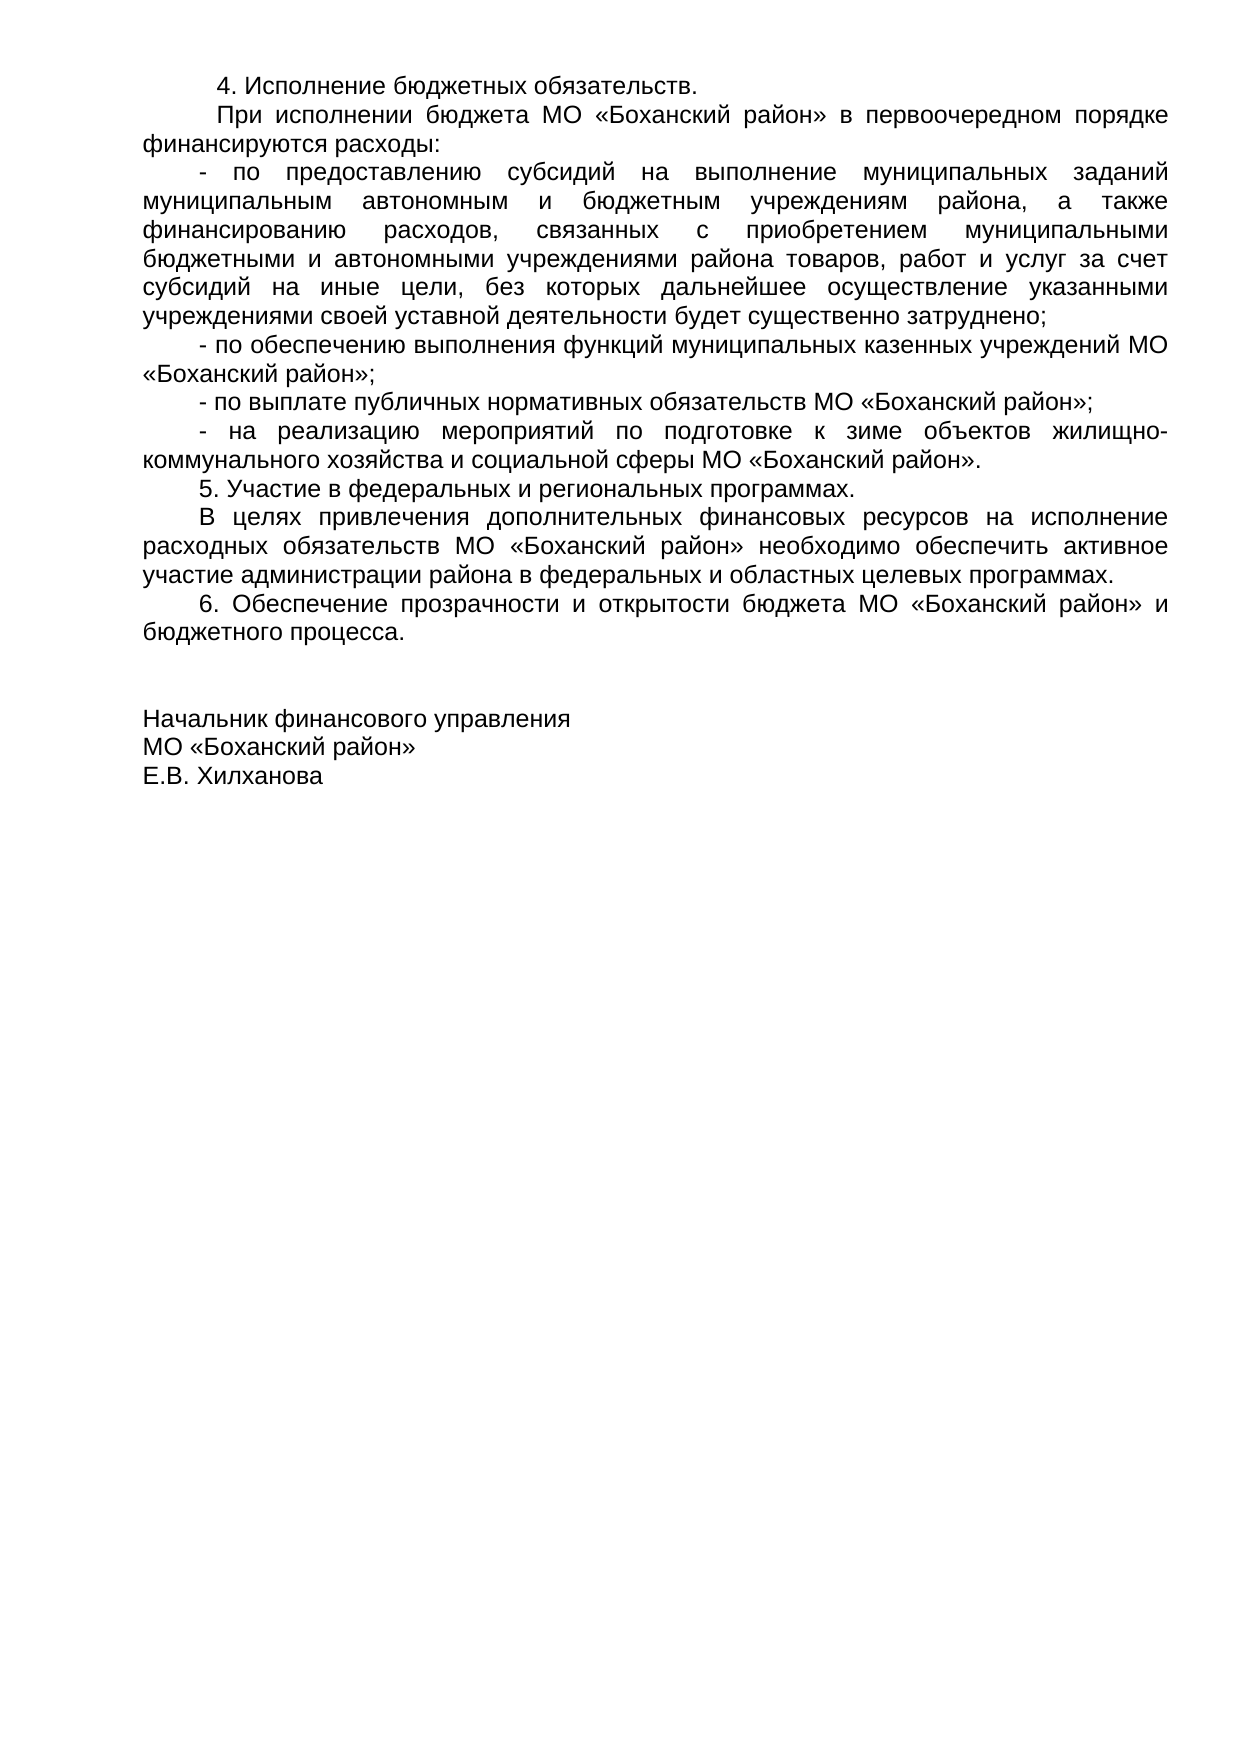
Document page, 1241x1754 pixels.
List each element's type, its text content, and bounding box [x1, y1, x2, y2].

text 6. Обеспечение прозрачности и открытости бюджета МО «Боханский район» и бюджетного процесса. [142, 589, 1170, 646]
text При исполнении бюджета МО «Боханский район» в первоочередном порядке финансируются расходы: [142, 100, 1170, 157]
text - по выплате публичных нормативных обязательств МО «Боханский район»; [142, 387, 1170, 416]
text - по предоставлению субсидий на выполнение муниципальных заданий муниципальным автономным и бюджетным учреждениям района, а также финансированию расходов, связанных с приобретением муниципальными бюджетными и автономными учреждениями района товаров, работ и услуг за счет субсидий на иные цели, без которых дальнейшее осуществление указанными учреждениями своей уставной деятельности будет существенно затруднено; [142, 157, 1170, 330]
text - по обеспечению выполнения функций муниципальных казенных учреждений МО «Боханский район»; [142, 330, 1170, 387]
text В целях привлечения дополнительных финансовых ресурсов на исполнение расходных обязательств МО «Боханский район» необходимо обеспечить активное участие администрации района в федеральных и областных целевых программах. [142, 502, 1170, 589]
text - на реализацию мероприятий по подготовке к зиме объектов жилищно-коммунального хозяйства и социальной сферы МО «Боханский район». [142, 416, 1170, 474]
text 5. Участие в федеральных и региональных программах. [142, 474, 1170, 502]
text Начальник финансового управления МО «Боханский район» [142, 704, 1170, 761]
text Е.В. Хилханова [142, 761, 1170, 790]
text 4. Исполнение бюджетных обязательств. [142, 71, 1170, 100]
